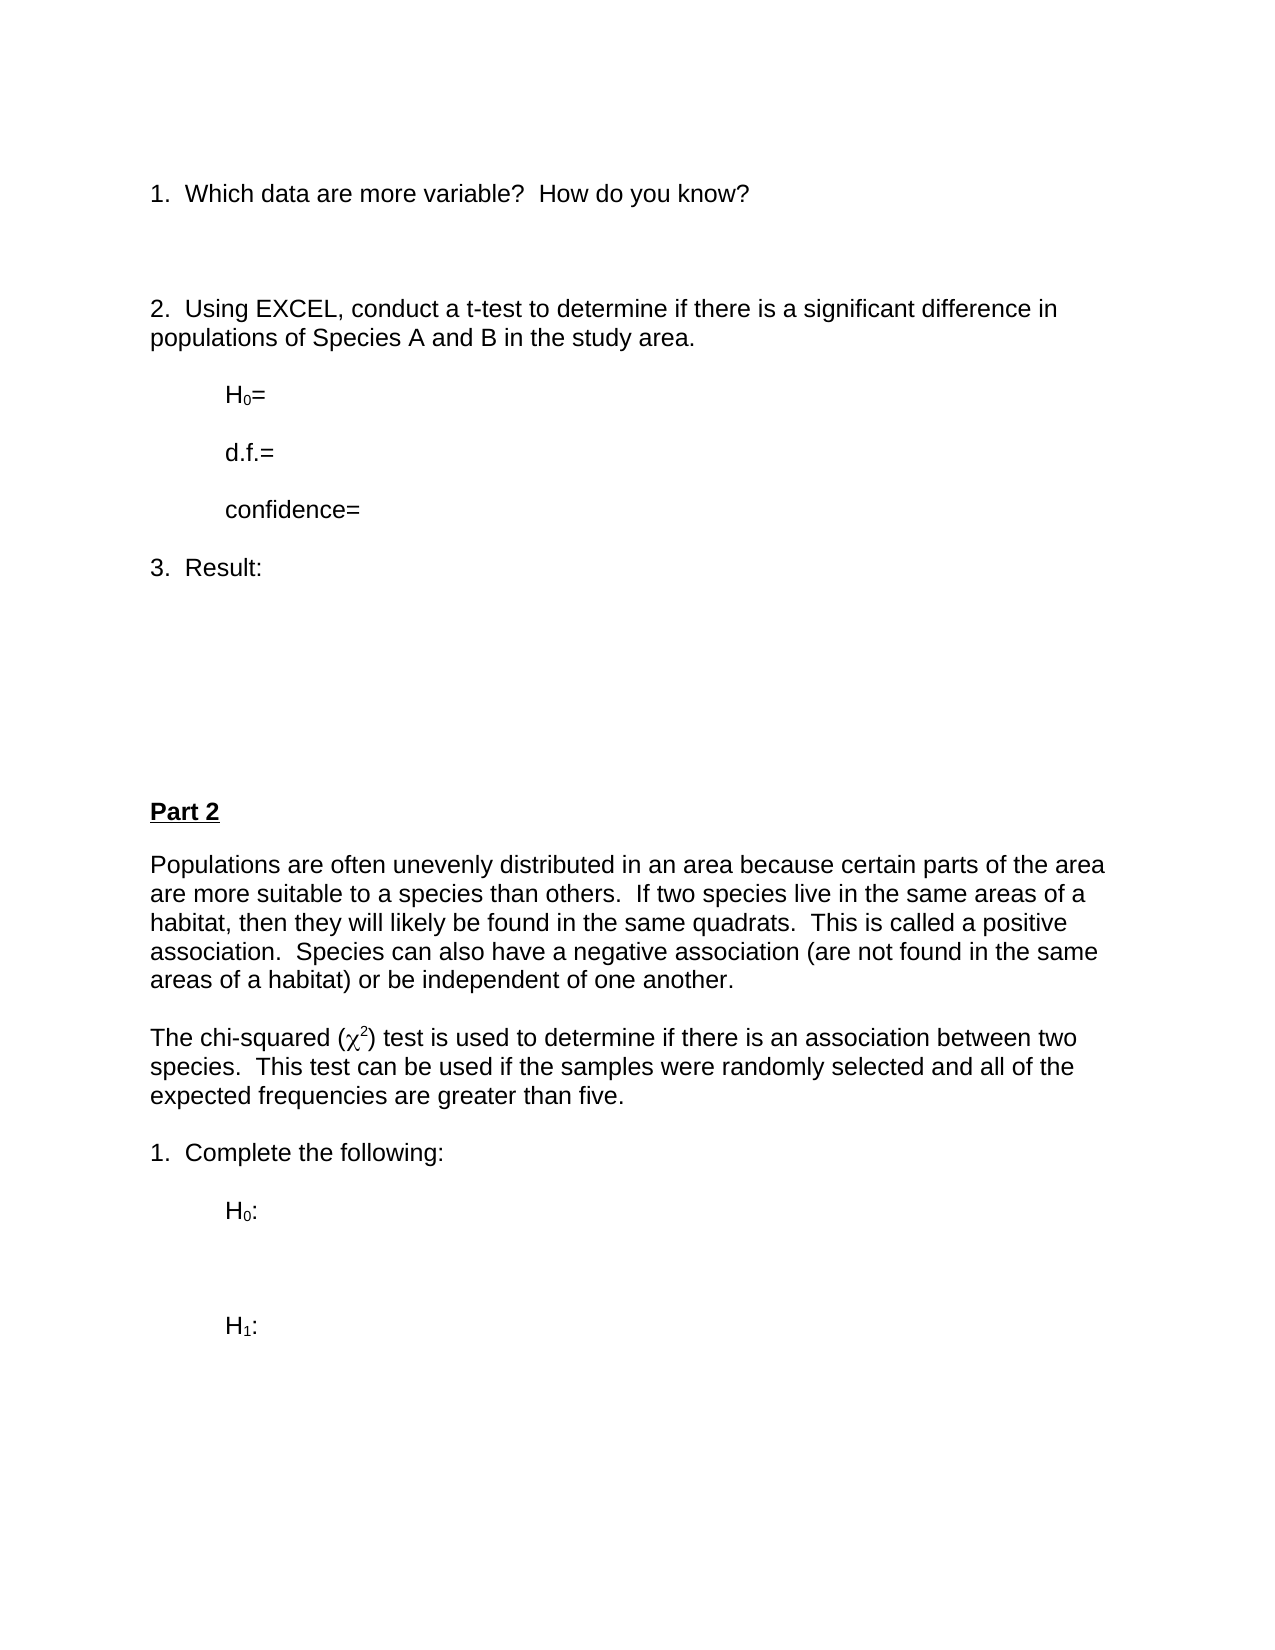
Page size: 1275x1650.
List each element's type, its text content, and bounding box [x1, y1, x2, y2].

text H1: [225, 1311, 1125, 1339]
text 1. Complete the following: [150, 1138, 1125, 1167]
text 2. Using EXCEL, conduct a t-test to determine if there is a significant difference in populations of Species A and B in the study area. [150, 294, 1125, 351]
text The chi-squared (2) test is used to determine if there is an association between two species. This test can be used if the samples were randomly selected and all of the expected frequencies are greater than five. [150, 1023, 1125, 1109]
text Part 2 [150, 797, 1125, 825]
text Populations are often unevenly distributed in an area because certain parts of the area are more suitable to a species than others. If two species live in the same areas of a habitat, then they will likely be found in the same quadrats. This is called a positive association. Species can also have a negative association (are not found in the same areas of a habitat) or be independent of one another. [150, 851, 1125, 994]
text 1. Which data are more variable? How do you know? [150, 179, 1125, 207]
text confidence= [225, 495, 1125, 524]
text H0= [225, 380, 1125, 409]
text d.f.= [225, 437, 1125, 466]
text H0: [225, 1196, 1125, 1224]
text 3. Result: [150, 552, 1125, 581]
